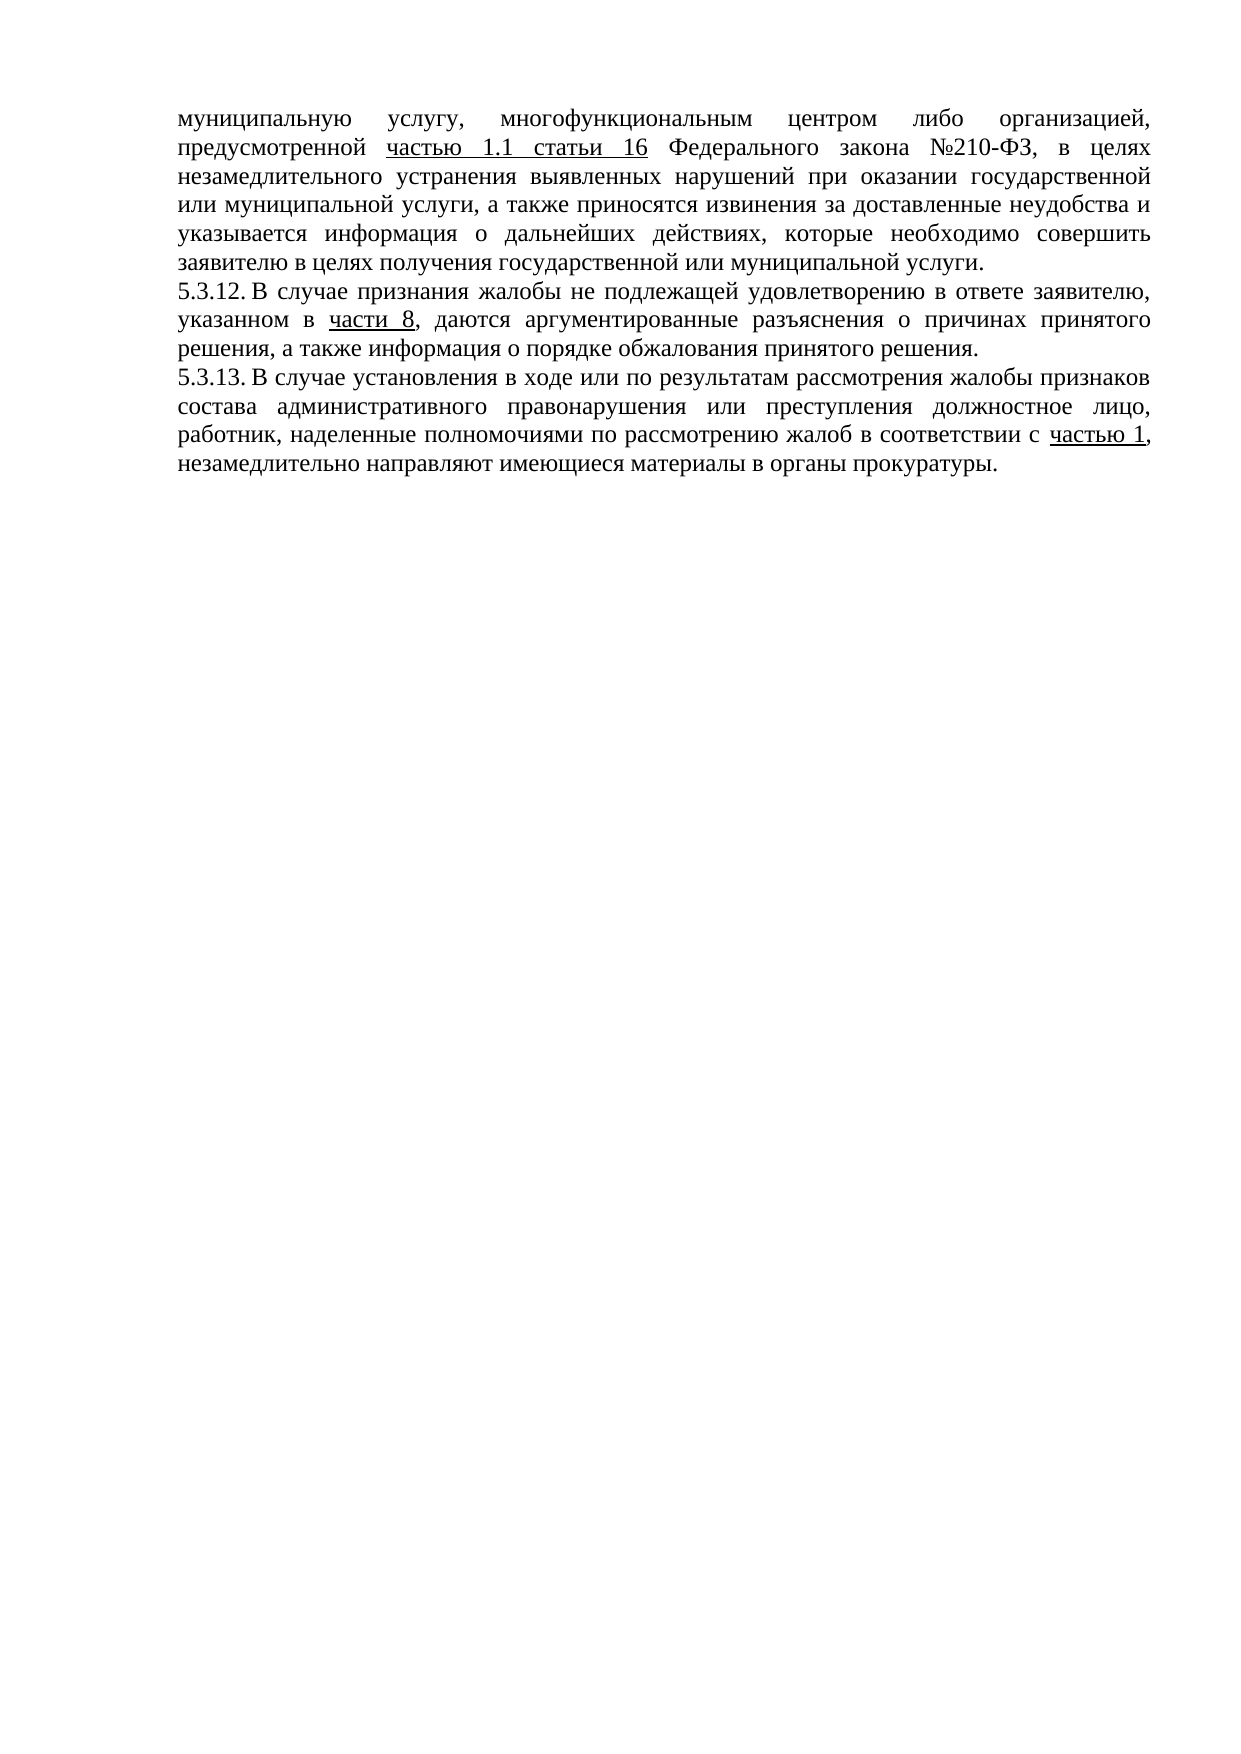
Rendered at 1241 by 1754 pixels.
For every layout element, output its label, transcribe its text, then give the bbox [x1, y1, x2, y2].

list В случае признания жалобы не подлежащей удовлетворению в ответе заявителю, указанном в части 8, даются аргументированные разъяснения о причинах принятого решения, а также информация о порядке обжалования принятого решения. [177, 276, 1152, 362]
list В случае установления в ходе или по результатам рассмотрения жалобы признаков состава административного правонарушения или преступления должностное лицо, работник, наделенные полномочиями по рассмотрению жалоб в соответствии с частью 1, незамедлительно направляют имеющиеся материалы в органы прокуратуры. [177, 362, 1152, 477]
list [177, 103, 1152, 276]
